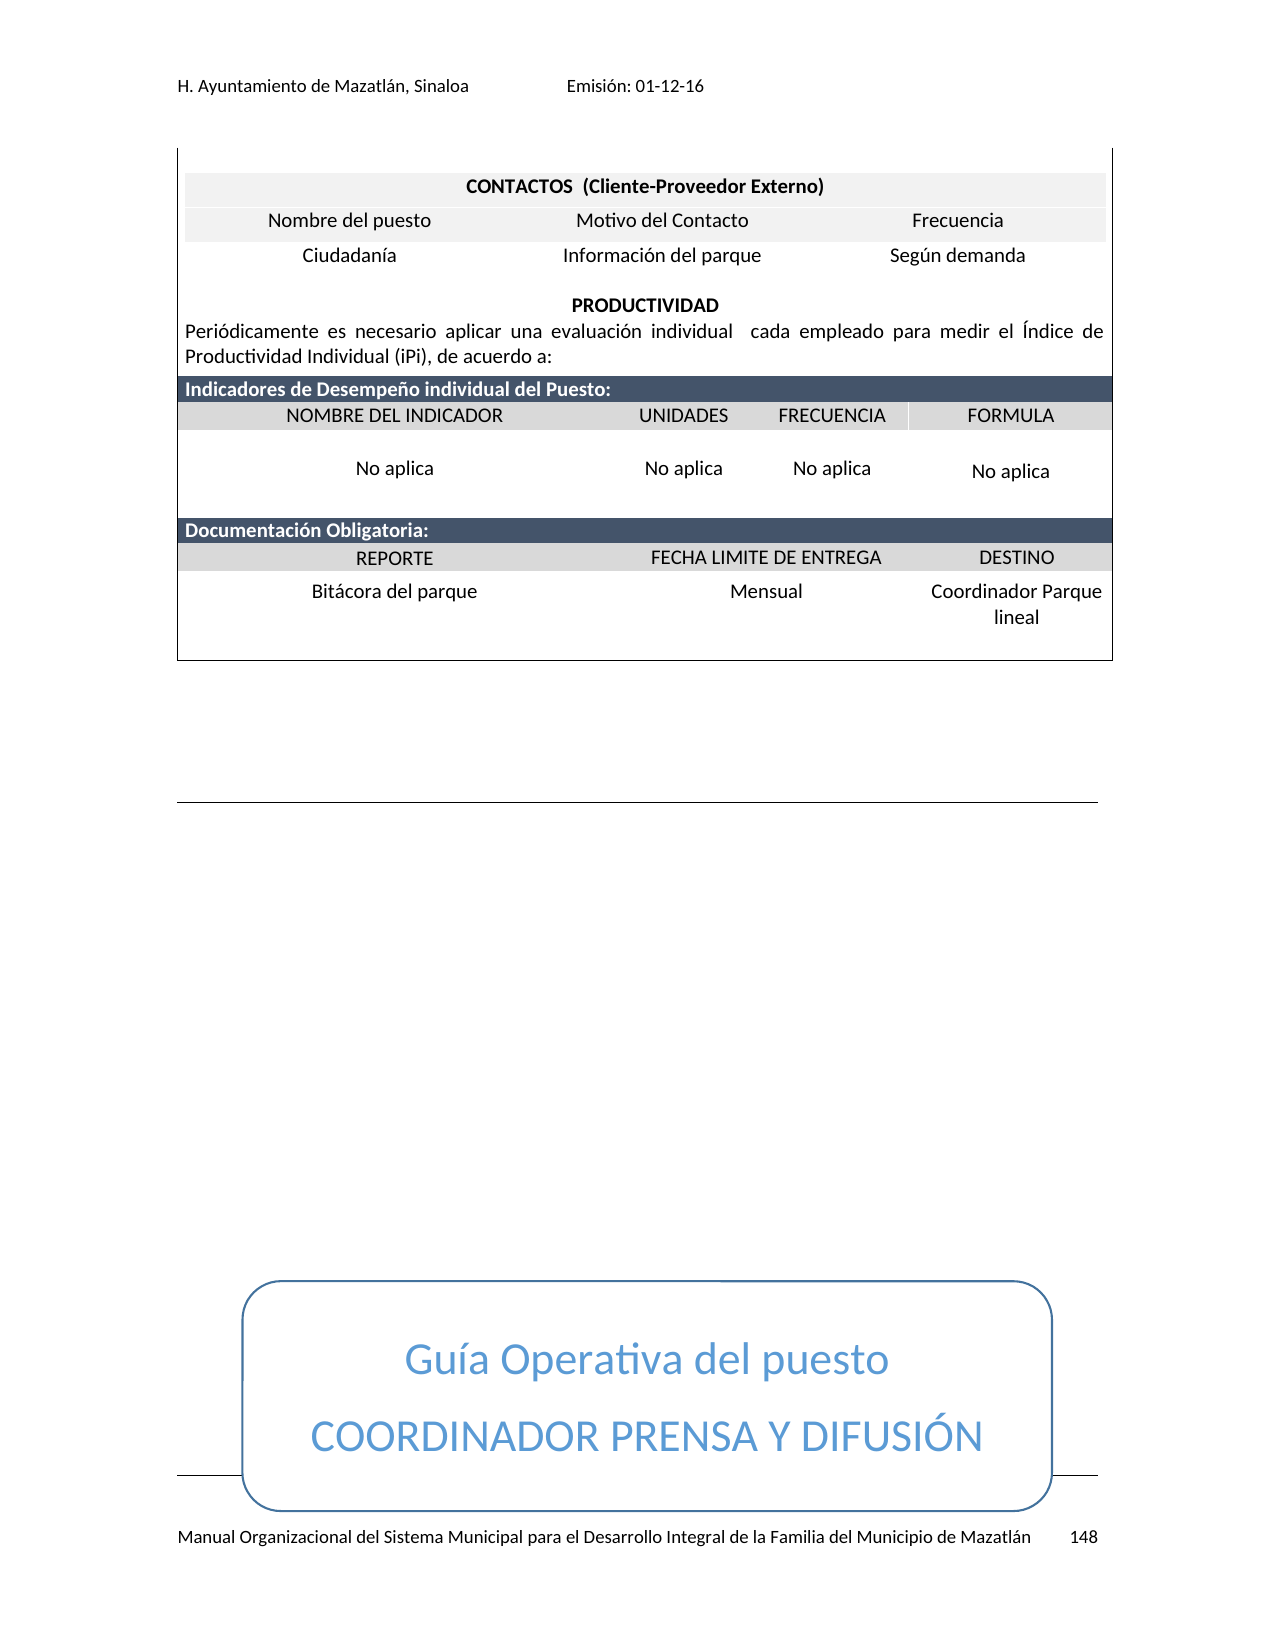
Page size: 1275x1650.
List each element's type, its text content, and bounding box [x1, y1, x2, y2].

table_cell Mensual [612, 571, 921, 660]
table_cell No aplica [178, 430, 612, 517]
table_cell FECHA LIMITE DE ENTREGA [612, 543, 921, 571]
table_cell NOMBRE DEL INDICADOR [178, 402, 612, 430]
table_cell Indicadores de Desempeño individual del Puesto: [178, 376, 1112, 402]
table_cell Coordinador Parque lineal [921, 571, 1112, 660]
table_cell FRECUENCIA [756, 402, 908, 430]
table_cell Bitácora del parque [178, 571, 612, 660]
table_cell FORMULA [909, 402, 1112, 430]
table_cell No aplica [756, 430, 908, 517]
table_cell No aplica [909, 430, 1112, 517]
table_cell REPORTE [178, 543, 612, 571]
table_cell DESTINO [921, 543, 1112, 571]
table_cell Documentación Obligatoria: [178, 518, 1112, 543]
table_cell No aplica [612, 430, 756, 517]
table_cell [178, 148, 1112, 318]
table_header [177, 803, 1098, 1475]
table_cell UNIDADES [612, 402, 756, 430]
table_cell Periódicamente es necesario aplicar una evaluación individual cada empleado para medir el Índice de Productividad Individual (iPi), de acuerdo a: [178, 318, 1112, 376]
